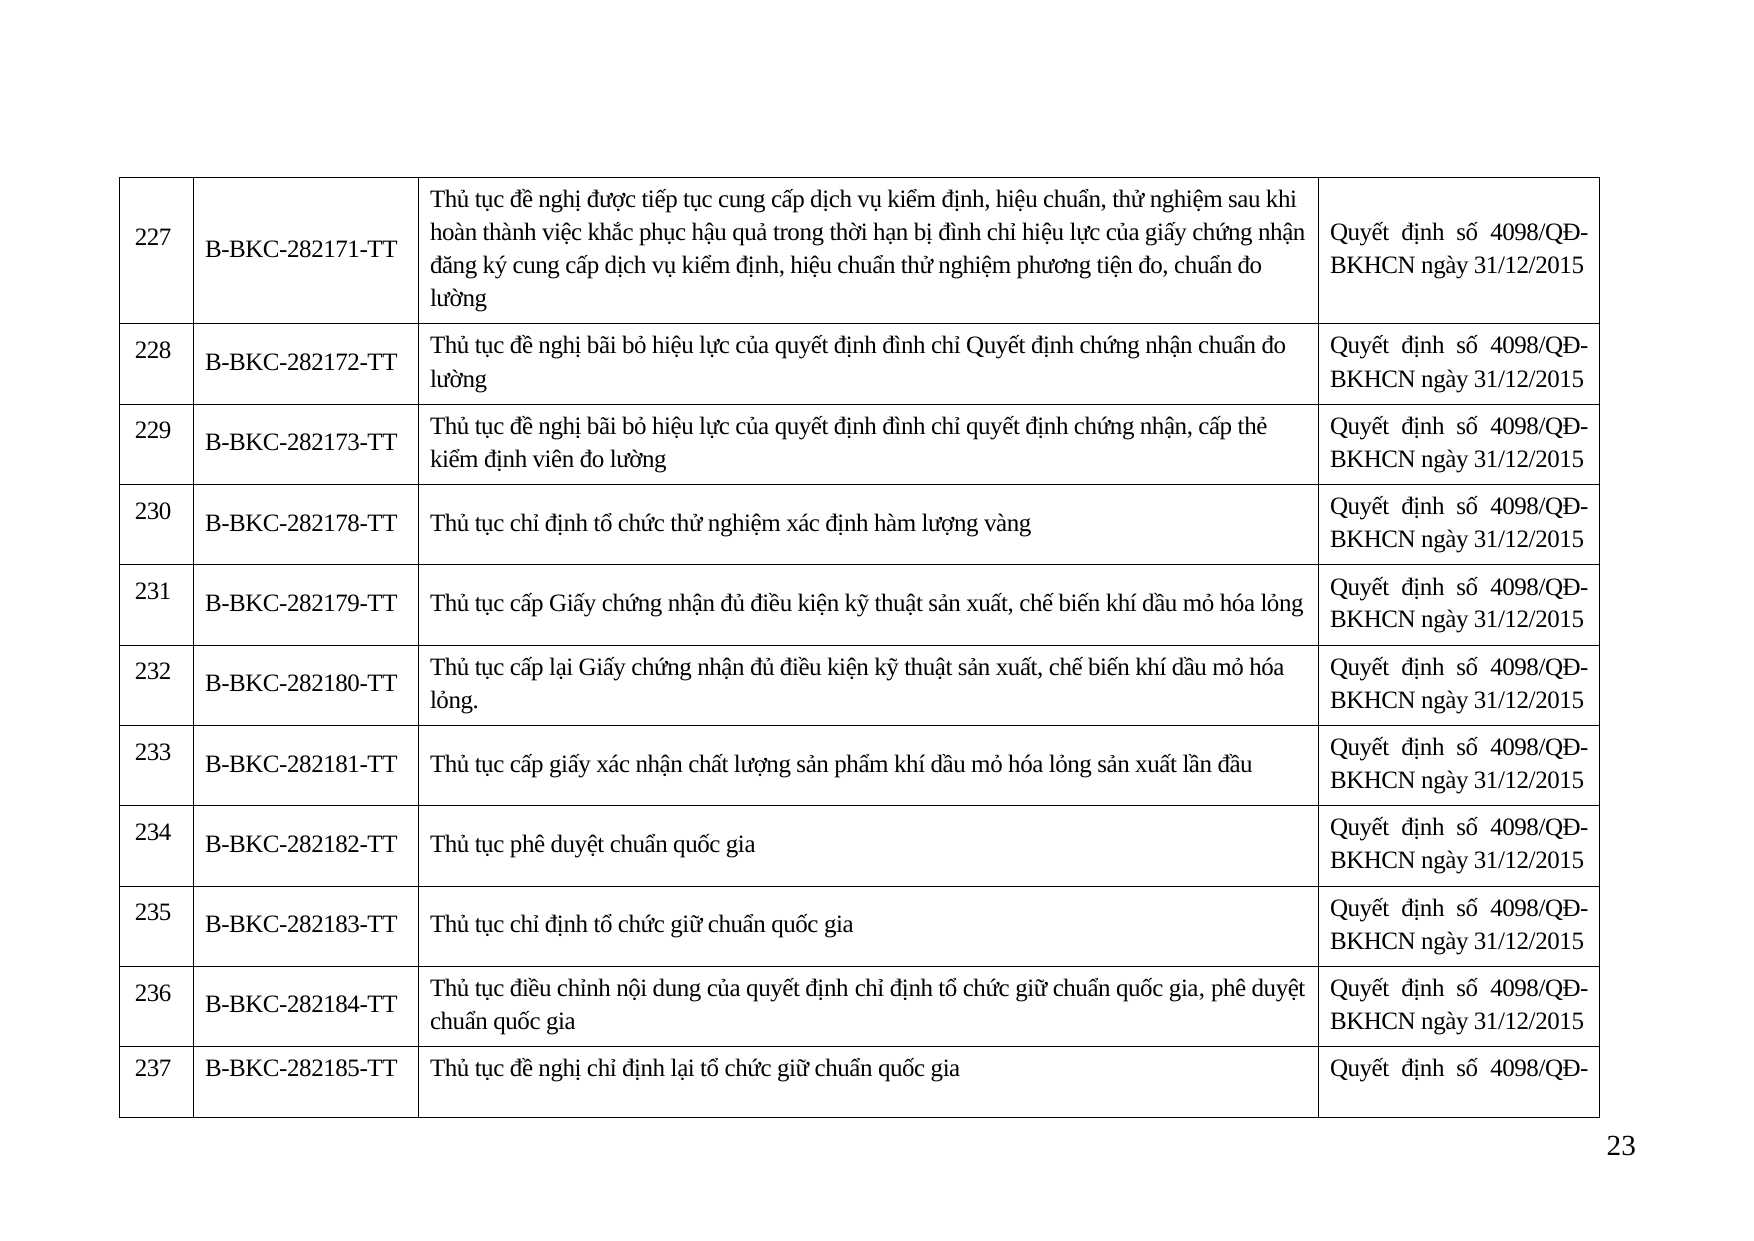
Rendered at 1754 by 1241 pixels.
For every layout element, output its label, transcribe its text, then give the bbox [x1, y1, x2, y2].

table_cell [120, 806, 193, 886]
table_cell Thủ tục cấp Giấy chứng nhận đủ điều kiện kỹ thuật sản xuất, chế biến khí dầu mỏ hóa lỏng [419, 565, 1318, 644]
table_cell Thủ tục đề nghị bãi bỏ hiệu lực của quyết định đình chỉ Quyết định chứng nhận chuẩn đo lường [419, 324, 1318, 404]
table_cell Quyết định số 4098/QĐ-BKHCN ngày 31/12/2015 [1319, 565, 1599, 644]
table_cell Thủ tục cấp lại Giấy chứng nhận đủ điều kiện kỹ thuật sản xuất, chế biến khí dầu mỏ hóa lỏng. [419, 646, 1318, 725]
table_cell Thủ tục chỉ định tổ chức giữ chuẩn quốc gia [419, 887, 1318, 966]
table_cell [419, 1047, 1318, 1117]
table_cell Thủ tục phê duyệt chuẩn quốc gia [419, 806, 1318, 886]
table_cell [120, 565, 193, 644]
table_cell B-BKC-282182-TT [194, 806, 418, 886]
table_cell B-BKC-282173-TT [194, 405, 418, 484]
table_cell B-BKC-282184-TT [194, 967, 418, 1046]
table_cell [1319, 178, 1599, 323]
table_cell [120, 405, 193, 484]
table_cell B-BKC-282172-TT [194, 324, 418, 404]
table_cell [120, 726, 193, 805]
table_cell B-BKC-282185-TT [194, 1047, 418, 1117]
table_cell [120, 967, 193, 1046]
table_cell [1319, 1047, 1599, 1117]
table_cell Quyết định số 4098/QĐ-BKHCN ngày 31/12/2015 [1319, 324, 1599, 404]
table_cell Thủ tục điều chỉnh nội dung của quyết định chỉ định tổ chức giữ chuẩn quốc gia, phê duyệt chuẩn quốc gia [419, 967, 1318, 1046]
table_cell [1319, 967, 1599, 1046]
table_cell Thủ tục đề nghị bãi bỏ hiệu lực của quyết định đình chỉ quyết định chứng nhận, cấp thẻ kiểm định viên đo lường [419, 405, 1318, 484]
table_cell Quyết định số 4098/QĐ-BKHCN ngày 31/12/2015 [1319, 485, 1599, 564]
table_cell Quyết định số 4098/QĐ-BKHCN ngày 31/12/2015 [1319, 405, 1599, 484]
table_cell [120, 178, 193, 323]
table_cell [120, 324, 193, 404]
table_cell B-BKC-282171-TT [194, 178, 418, 323]
table_cell Thủ tục cấp giấy xác nhận chất lượng sản phẩm khí dầu mỏ hóa lỏng sản xuất lần đầu [419, 726, 1318, 805]
table_cell [120, 1047, 193, 1117]
table_cell [120, 887, 193, 966]
table_cell B-BKC-282178-TT [194, 485, 418, 564]
table_cell B-BKC-282179-TT [194, 565, 418, 644]
table_cell Quyết định số 4098/QĐ-BKHCN ngày 31/12/2015 [1319, 887, 1599, 966]
table_cell Thủ tục chỉ định tổ chức thử nghiệm xác định hàm lượng vàng [419, 485, 1318, 564]
table_cell [120, 646, 193, 725]
table_cell B-BKC-282181-TT [194, 726, 418, 805]
table_cell Thủ tục đề nghị được tiếp tục cung cấp dịch vụ kiểm định, hiệu chuẩn, thử nghiệm sau khi hoàn thành việc khắc phục hậu quả trong thời hạn bị đình chỉ hiệu lực của giấy chứng nhận đăng ký cung cấp dịch vụ kiểm định, hiệu chuẩn thử nghiệm phương tiện đo, chuẩn đo lường [419, 178, 1318, 323]
table_cell B-BKC-282183-TT [194, 887, 418, 966]
table_cell Quyết định số 4098/QĐ-BKHCN ngày 31/12/2015 [1319, 646, 1599, 725]
table_cell Quyết định số 4098/QĐ-BKHCN ngày 31/12/2015 [1319, 726, 1599, 805]
table_cell Quyết định số 4098/QĐ-BKHCN ngày 31/12/2015 [1319, 806, 1599, 886]
table_cell B-BKC-282180-TT [194, 646, 418, 725]
table_cell [120, 485, 193, 564]
